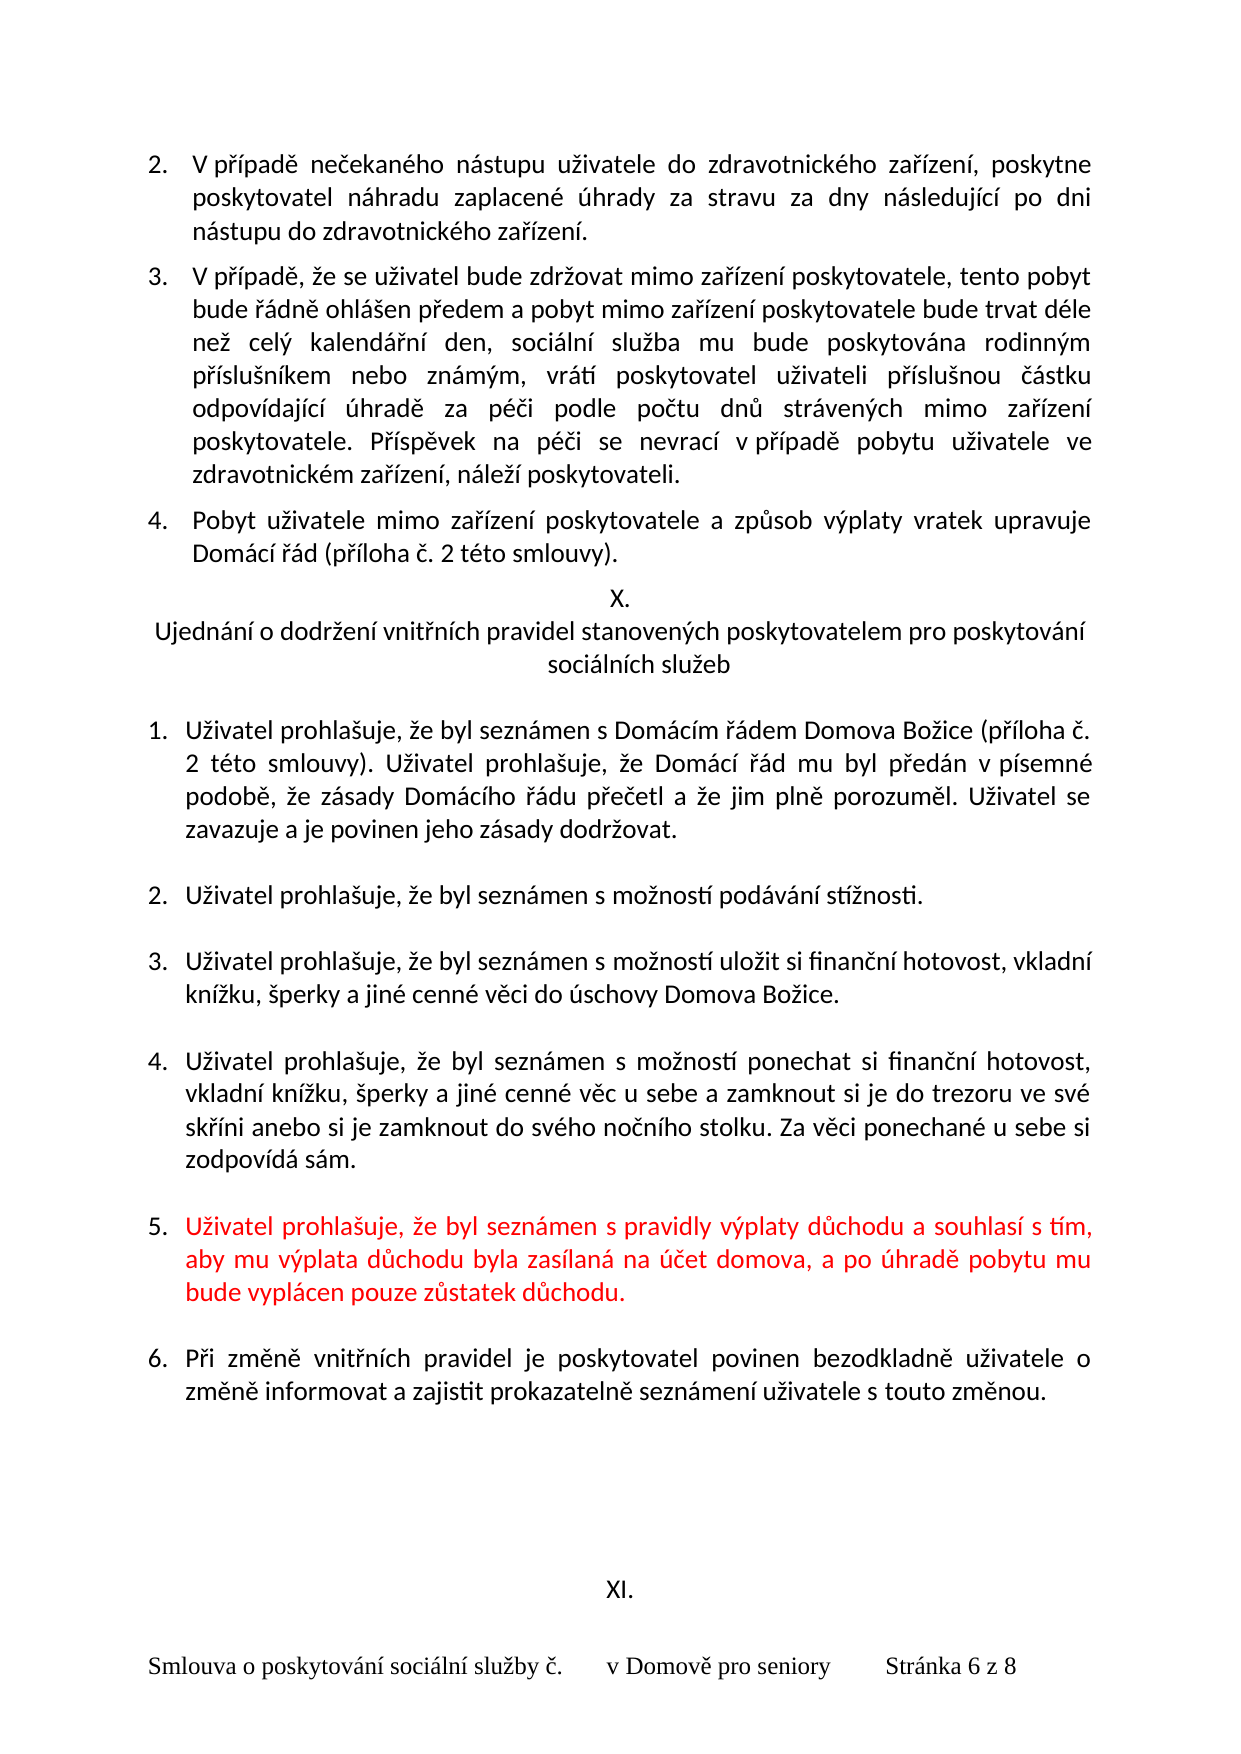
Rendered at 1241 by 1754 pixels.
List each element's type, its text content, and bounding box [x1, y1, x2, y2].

text Ujednání o dodržení vnitřních pravidel stanovených poskytovatelem pro poskytování sociálních služeb [148, 614, 1093, 680]
list Při změně vnitřních pravidel je poskytovatel povinen bezodkladně uživatele o změně informovat a zajistit prokazatelně seznámení uživatele s touto změnou. [148, 1341, 1093, 1407]
list V případě, že se uživatel bude zdržovat mimo zařízení poskytovatele, tento pobyt bude řádně ohlášen předem a pobyt mimo zařízení poskytovatele bude trvat déle než celý kalendářní den, sociální služba mu bude poskytována rodinným příslušníkem nebo známým, vrátí poskytovatel uživateli příslušnou částku odpovídající úhradě za péči podle počtu dnů strávených mimo zařízení poskytovatele. Příspěvek na péči se nevrací v případě pobytu uživatele ve zdravotnickém zařízení, náleží poskytovateli. [148, 259, 1093, 490]
list Uživatel prohlašuje, že byl seznámen s Domácím řádem Domova Božice (příloha č. 2 této smlouvy). Uživatel prohlašuje, že Domácí řád mu byl předán v písemné podobě, že zásady Domácího řádu přečetl a že jim plně porozuměl. Uživatel se zavazuje a je povinen jeho zásady dodržovat. [148, 713, 1093, 846]
list Uživatel prohlašuje, že byl seznámen s možností ponechat si finanční hotovost, vkladní knížku, šperky a jiné cenné věc u sebe a zamknout si je do trezoru ve své skříni anebo si je zamknout do svého nočního stolku. Za věci ponechané u sebe si zodpovídá sám. [148, 1044, 1093, 1176]
list Uživatel prohlašuje, že byl seznámen s pravidly výplaty důchodu a souhlasí s tím, aby mu výplata důchodu byla zasílaná na účet domova, a po úhradě pobytu mu bude vyplácen pouze zůstatek důchodu. [148, 1209, 1093, 1308]
list Uživatel prohlašuje, že byl seznámen s možností uložit si finanční hotovost, vkladní knížku, šperky a jiné cenné věci do úschovy Domova Božice. [148, 944, 1093, 1011]
text XI. [148, 1572, 1093, 1605]
list Pobyt uživatele mimo zařízení poskytovatele a způsob výplaty vratek upravuje Domácí řád (příloha č. 2 této smlouvy). [148, 503, 1093, 569]
text X. [148, 581, 1093, 614]
list V případě nečekaného nástupu uživatele do zdravotnického zařízení, poskytne poskytovatel náhradu zaplacené úhrady za stravu za dny následující po dni nástupu do zdravotnického zařízení. [148, 148, 1093, 247]
list Uživatel prohlašuje, že byl seznámen s možností podávání stížnosti. [148, 878, 1093, 912]
